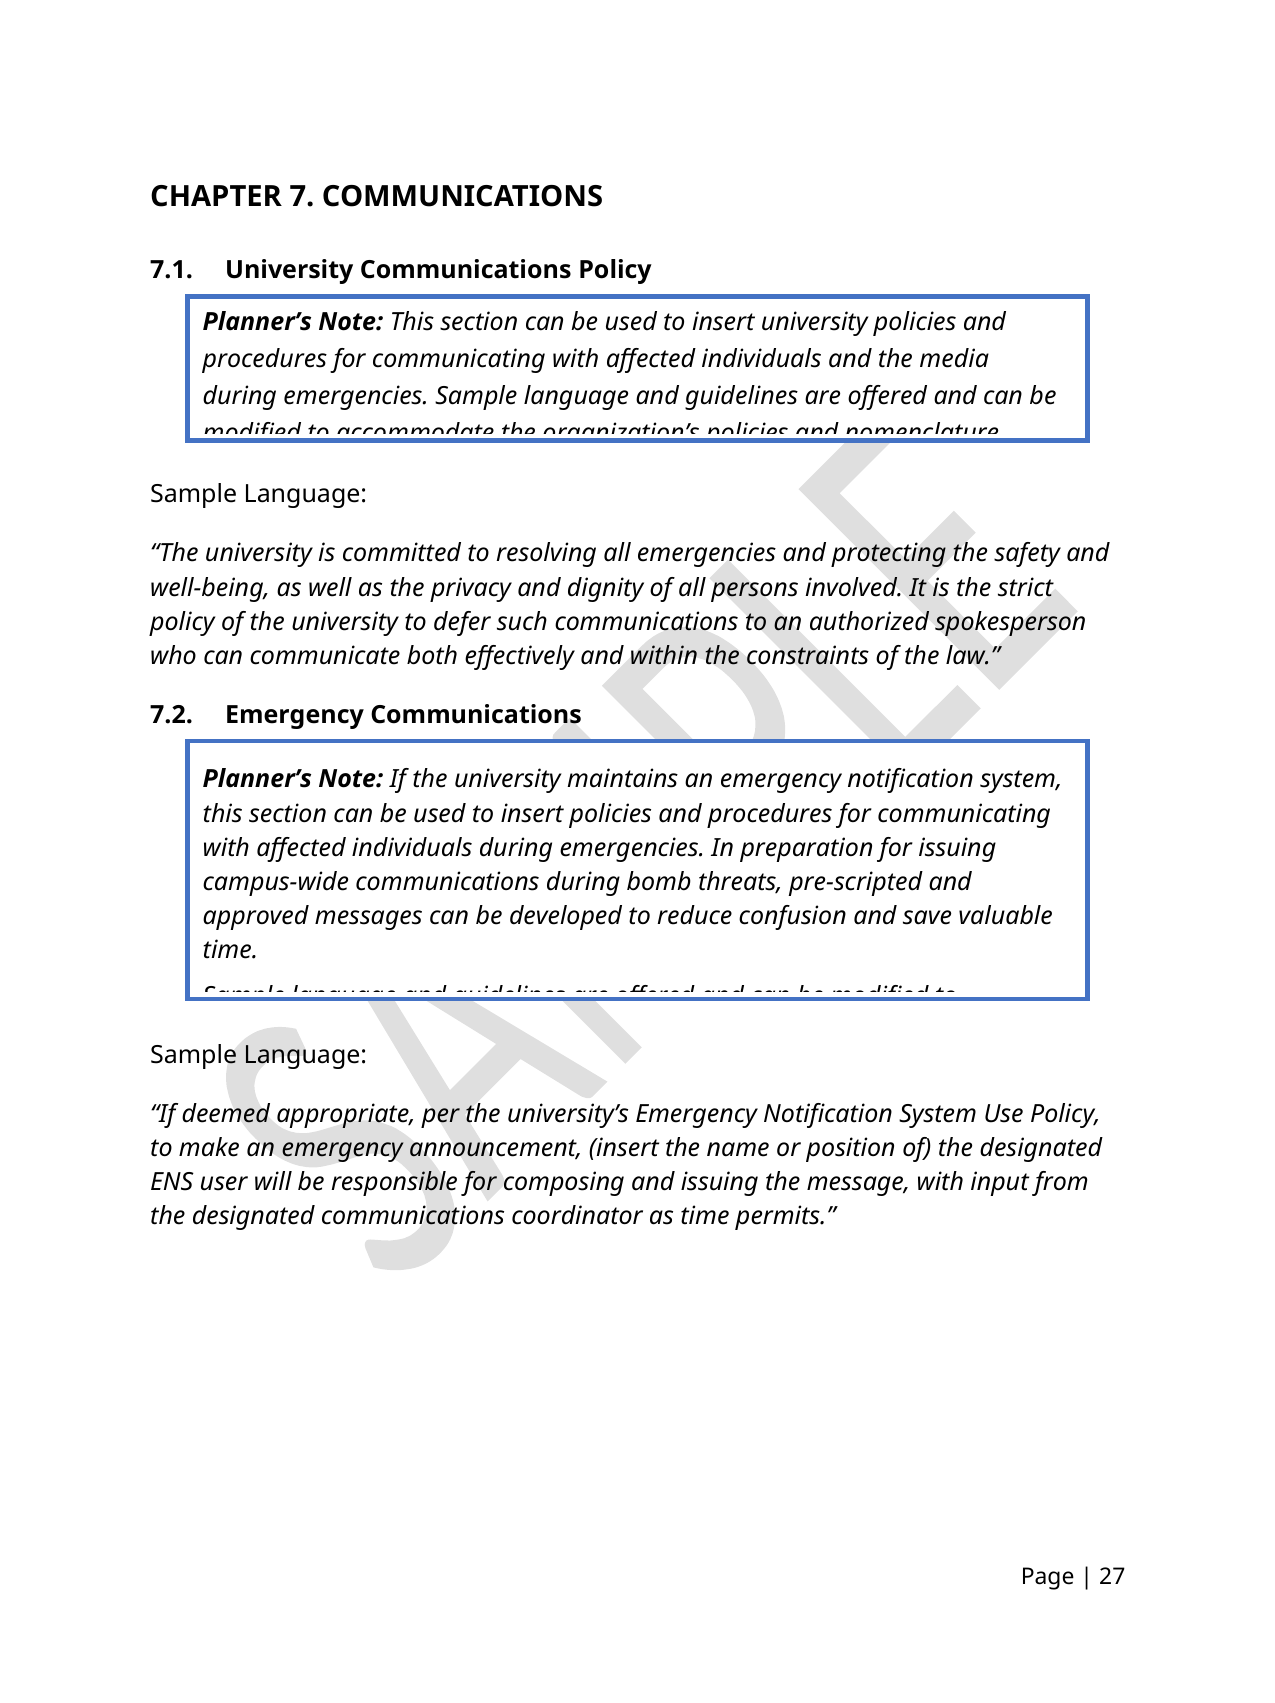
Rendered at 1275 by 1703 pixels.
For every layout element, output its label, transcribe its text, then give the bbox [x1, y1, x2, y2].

subtitle University Communications Policy [150, 252, 1125, 286]
text Sample Language: [150, 755, 1125, 1070]
text Sample Language: [150, 311, 1125, 510]
subtitle Emergency Communications [150, 696, 1125, 730]
text “The university is committed to resolving all emergencies and protecting the safety and well-being, as well as the privacy and dignity of all persons involved. It is the strict policy of the university to defer such communications to an authorized spokesperson who can communicate both effectively and within the constraints of the law.” [150, 535, 1125, 671]
subtitle CHAPTER 7. COMMUNICATIONS [150, 175, 1125, 215]
text “If deemed appropriate, per the university’s Emergency Notification System Use Policy, to make an emergency announcement, (insert the name or position of) the designated ENS user will be responsible for composing and issuing the message, with input from the designated communications coordinator as time permits.” [150, 1095, 1125, 1232]
